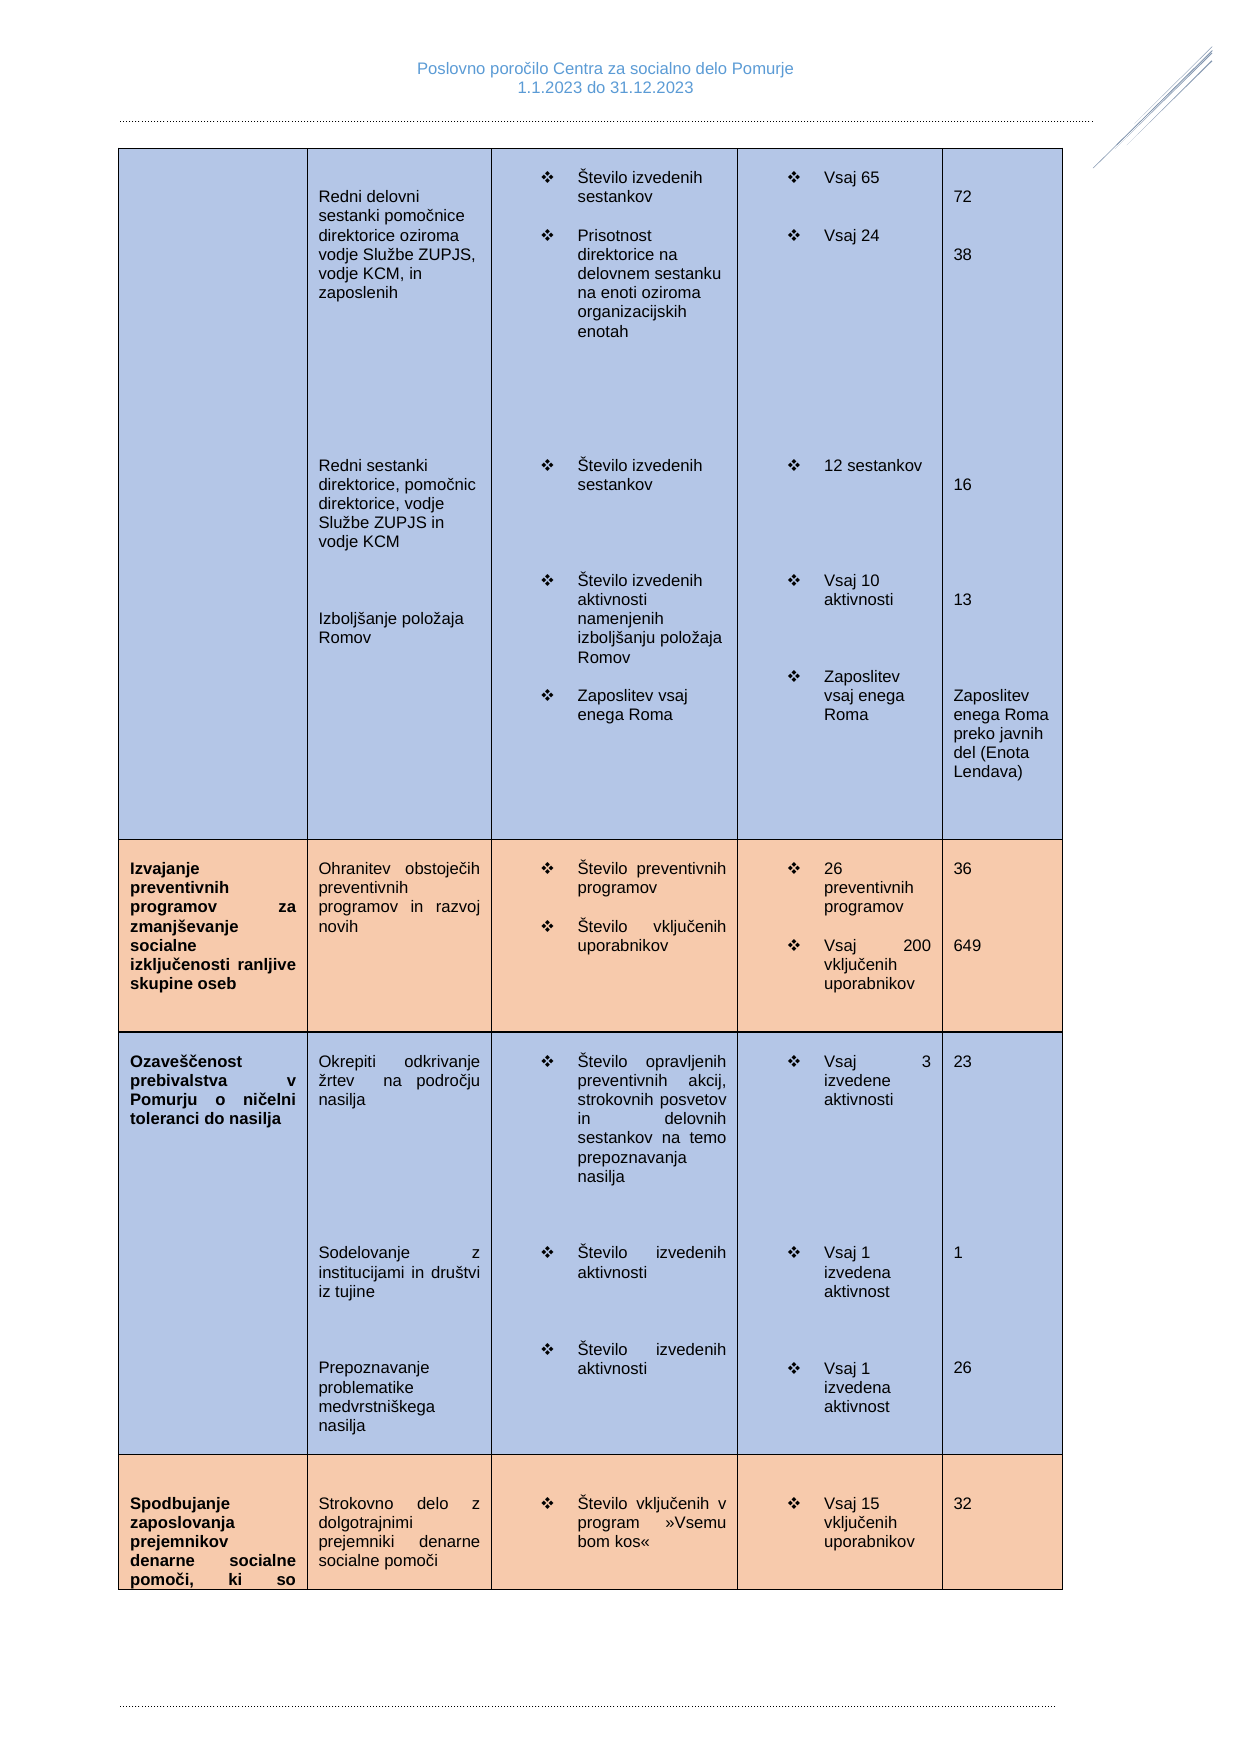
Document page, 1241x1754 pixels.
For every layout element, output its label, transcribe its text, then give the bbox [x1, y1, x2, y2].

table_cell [738, 1455, 942, 1589]
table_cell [943, 149, 1062, 839]
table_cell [492, 1455, 737, 1589]
table_cell Izvajanje preventivnih programov za zmanjševanje socialne izključenosti ranljive skupine oseb [119, 840, 307, 1031]
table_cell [492, 149, 737, 839]
table_cell Število preventivnih programov Število vključenih uporabnikov [492, 840, 737, 1031]
table_cell Število opravljenih preventivnih akcij, strokovnih posvetov in delovnih sestankov na temo prepoznavanja nasilja Število izvedenih aktivnosti Število izvedenih aktivnosti [492, 1033, 737, 1454]
table_cell Okrepiti odkrivanje žrtev na področju nasilja Sodelovanje z institucijami in društvi iz tujine Prepoznavanje problematike medvrstniškega nasilja [308, 1033, 491, 1454]
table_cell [308, 149, 491, 839]
table_cell 26 preventivnih programov Vsaj 200 vključenih uporabnikov [738, 840, 942, 1031]
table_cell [738, 149, 942, 839]
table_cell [308, 1455, 491, 1589]
table_cell 23 1 26 [943, 1033, 1062, 1454]
table_cell Vsaj 3 izvedene aktivnosti Vsaj 1 izvedena aktivnost Vsaj 1 izvedena aktivnost [738, 1033, 942, 1454]
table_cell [119, 149, 307, 839]
table_cell 32 93 [943, 1455, 1062, 1589]
table_cell Ozaveščenost prebivalstva v Pomurju o ničelni toleranci do nasilja [119, 1033, 307, 1454]
table_cell Ohranitev obstoječih preventivnih programov in razvoj novih [308, 840, 491, 1031]
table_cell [119, 1455, 307, 1589]
table_cell 36 649 [943, 840, 1062, 1031]
